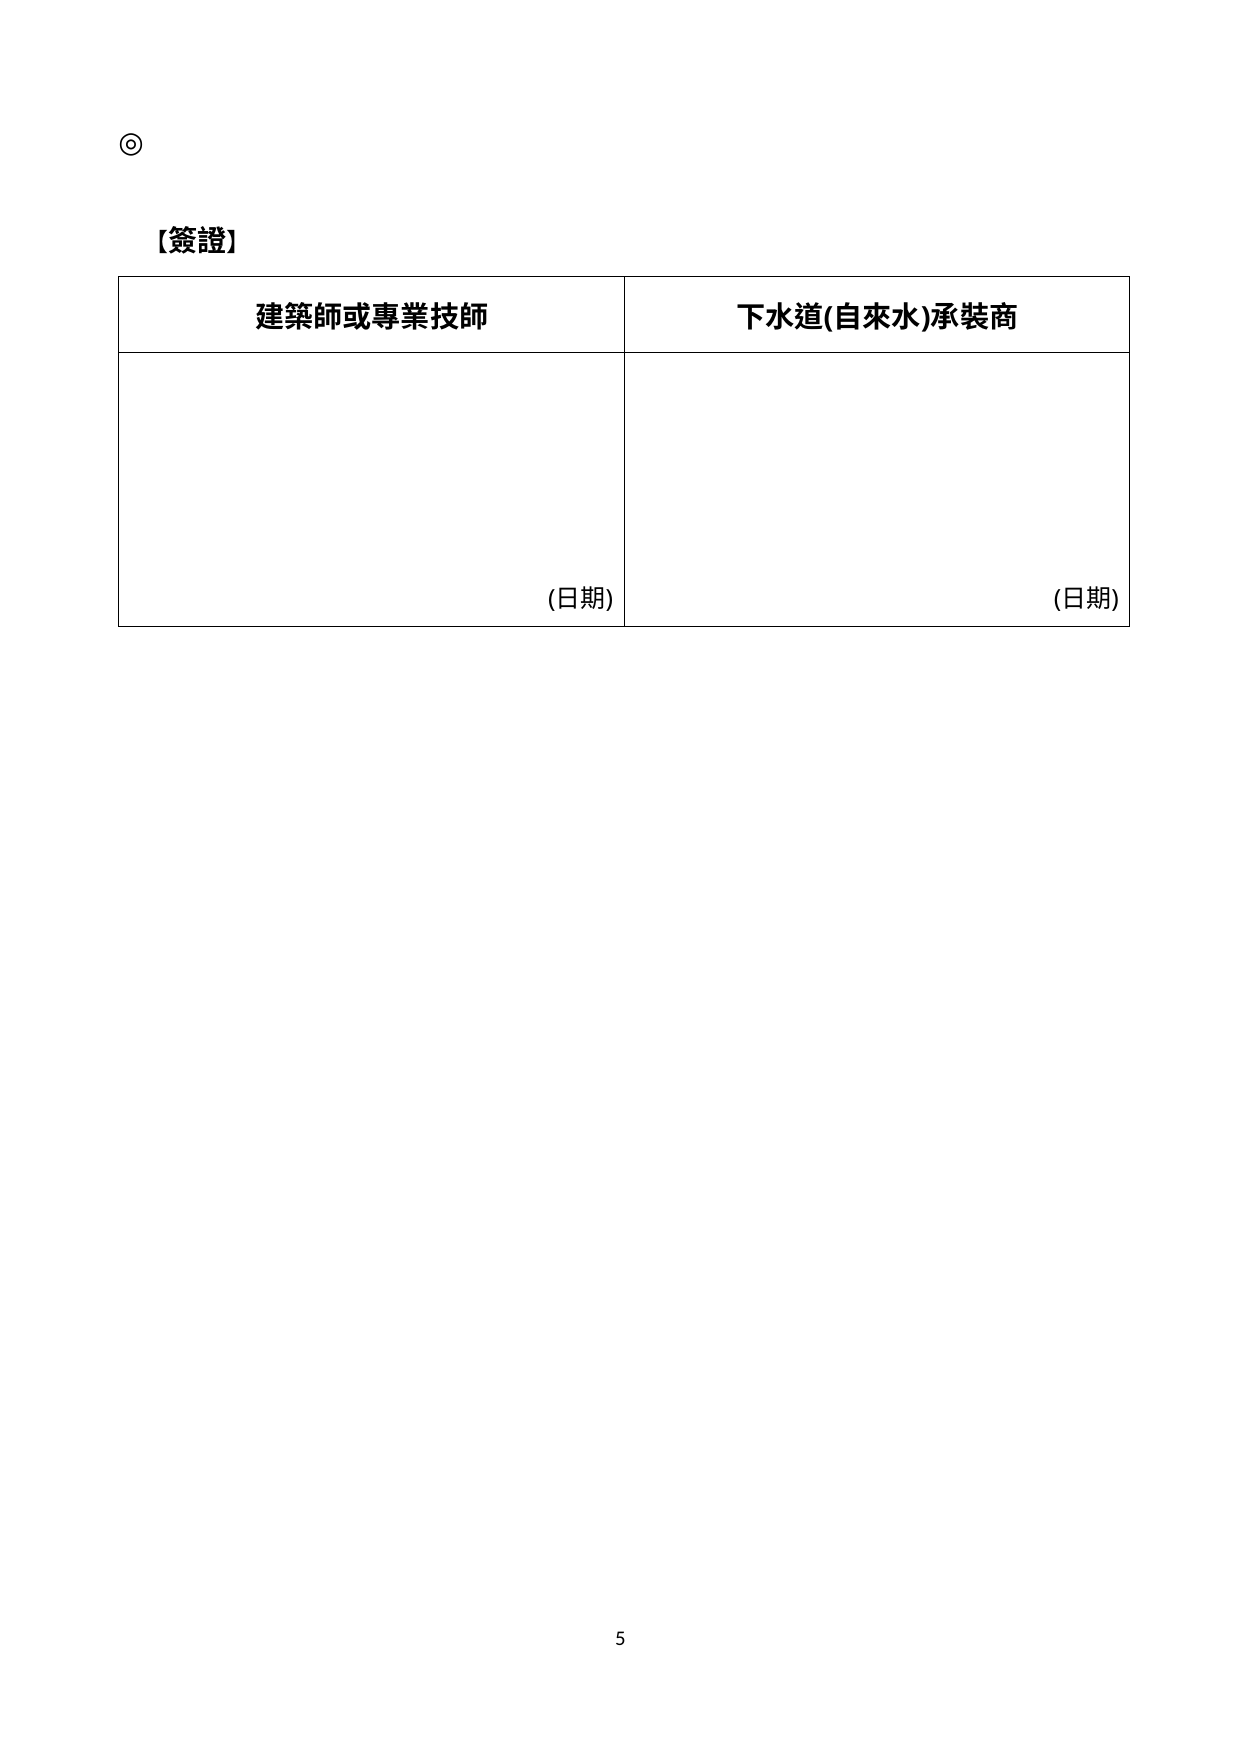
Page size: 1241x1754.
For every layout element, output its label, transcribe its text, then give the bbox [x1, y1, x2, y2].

table_header 建築師或專業技師 [119, 277, 624, 352]
table_cell (日期) [119, 353, 624, 626]
table_header 下水道(自來水)承裝商 [625, 277, 1129, 352]
text 【簽證】 [118, 201, 1122, 276]
table_cell (日期) [625, 353, 1129, 626]
